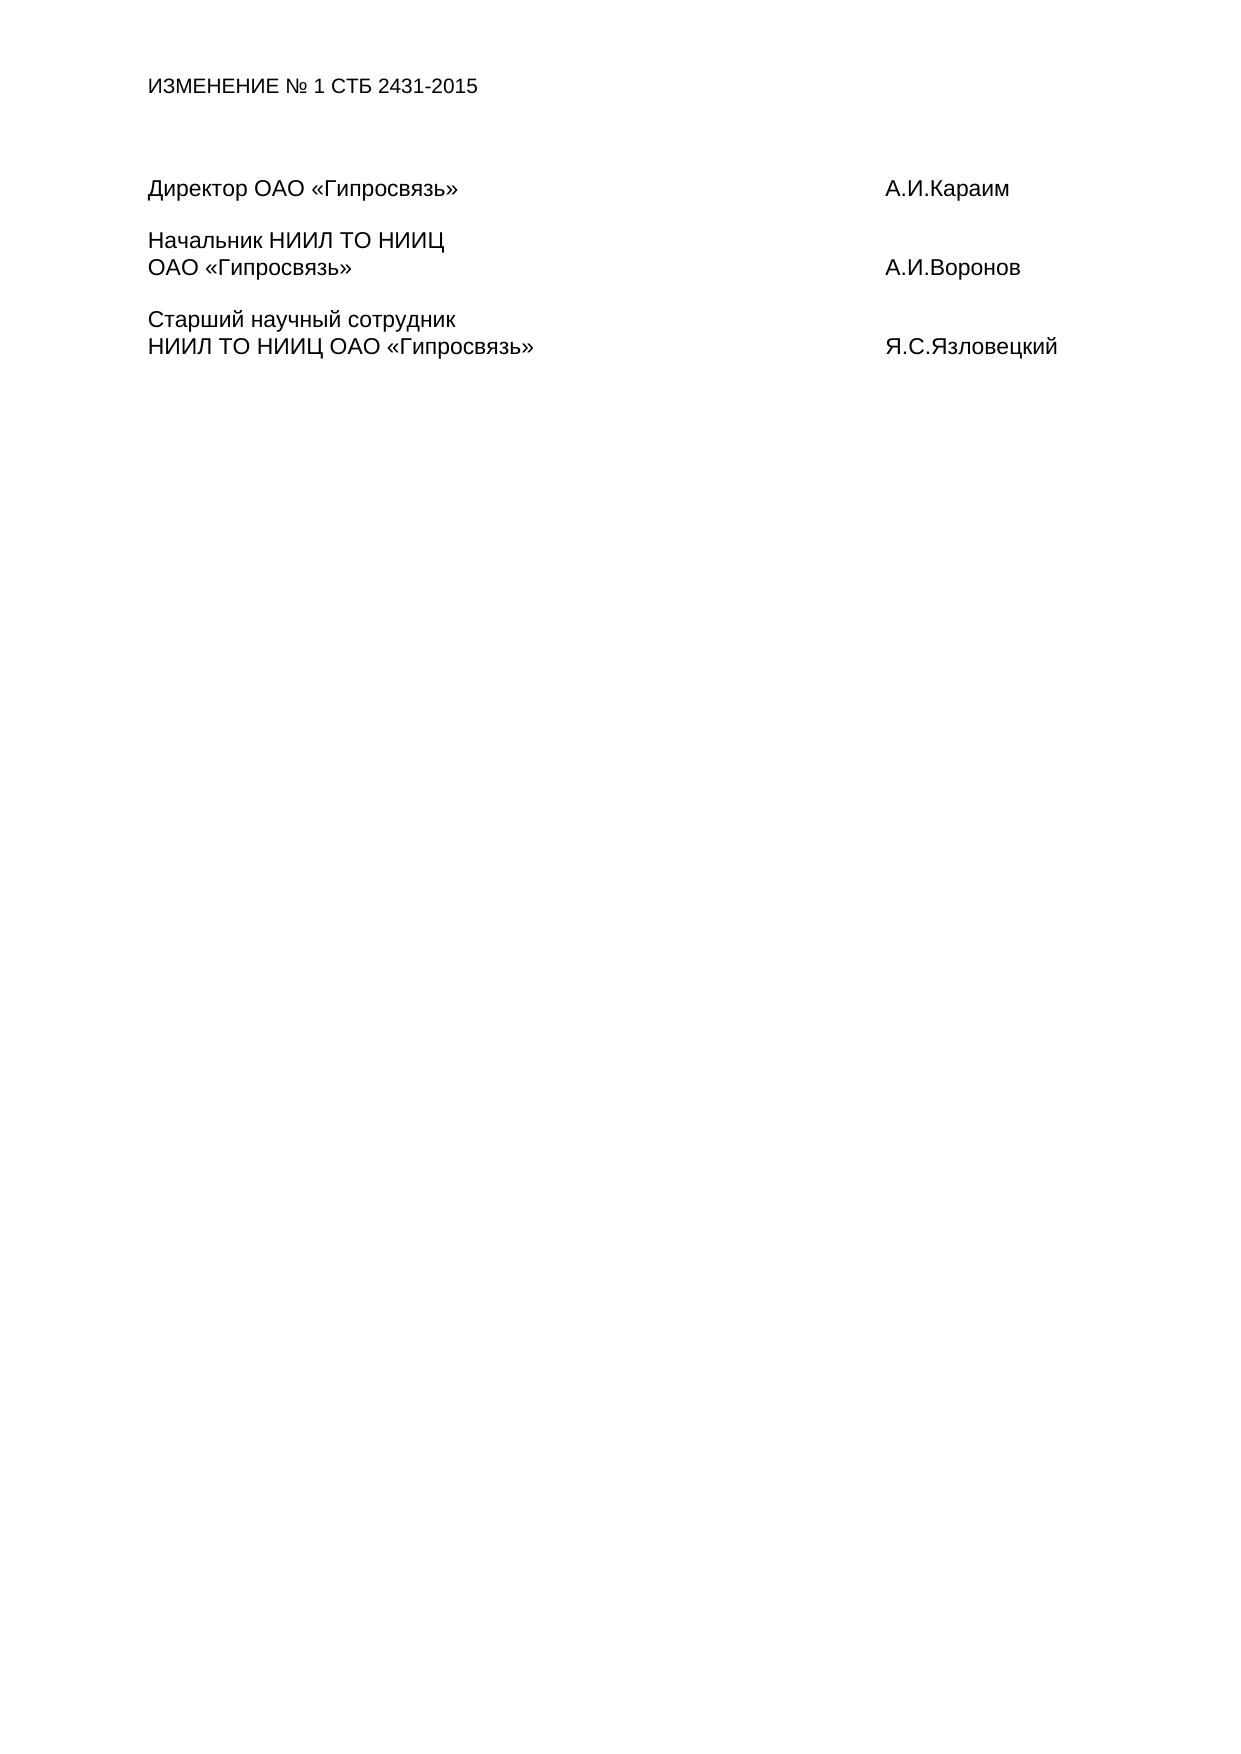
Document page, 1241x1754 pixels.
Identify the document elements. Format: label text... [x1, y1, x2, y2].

text Начальник НИИЛ ТО НИИЦ [148, 227, 1181, 254]
text ОАО «Гипросвязь» А.И.Воронов [148, 254, 1181, 280]
text Директор ОАО «Гипросвязь» А.И.Караим [148, 174, 1181, 201]
text Старший научный сотрудник [148, 306, 1181, 333]
text НИИЛ ТО НИИЦ ОАО «Гипросвязь» Я.С.Язловецкий [148, 333, 1181, 359]
